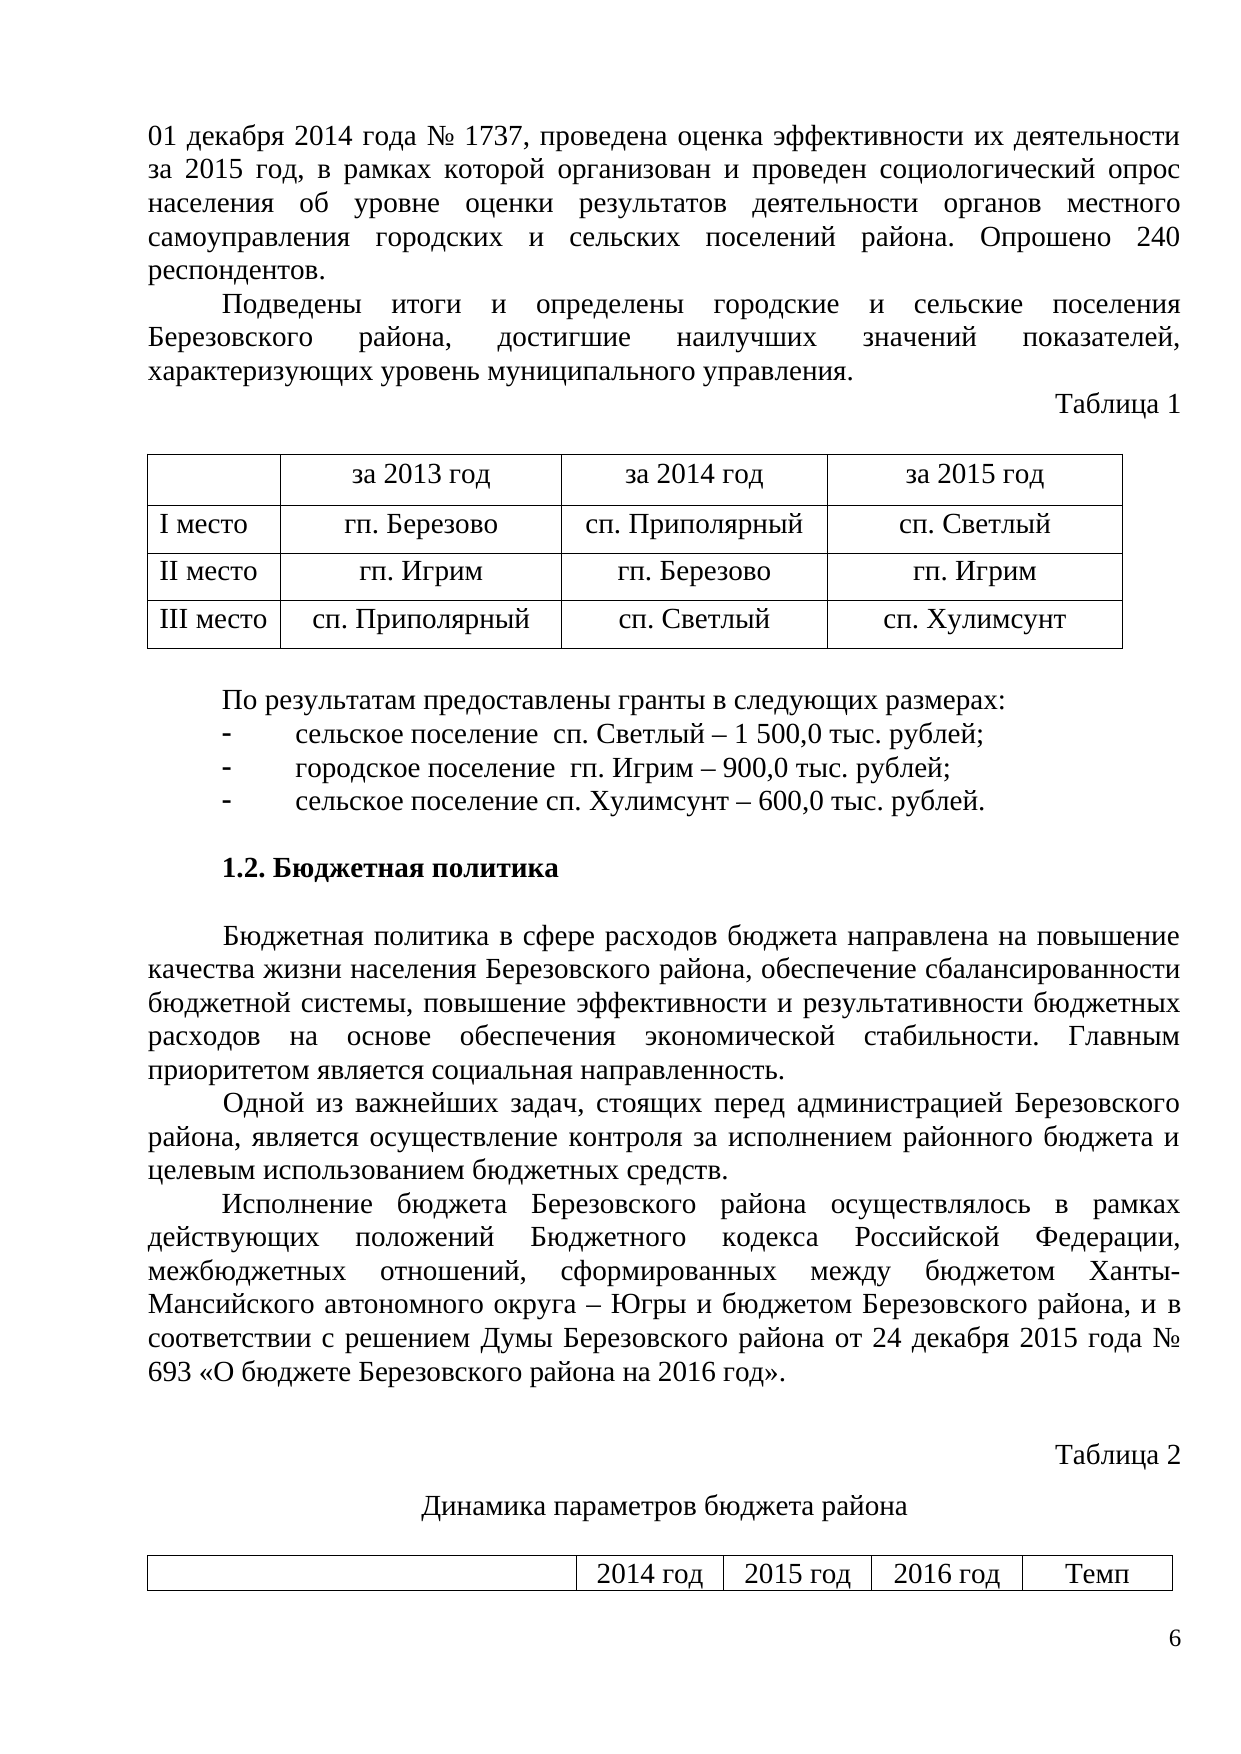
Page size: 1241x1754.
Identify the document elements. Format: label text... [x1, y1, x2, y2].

table_header [148, 455, 280, 505]
table_cell I место [148, 506, 280, 552]
text Исполнение бюджета Березовского района осуществлялось в рамках действующих положений Бюджетного кодекса Российской Федерации, межбюджетных отношений, сформированных между бюджетом Ханты-Мансийского автономного округа – Югры и бюджетом Березовского района, и в соответствии с решением Думы Березовского района от 24 декабря 2015 года № 693 «О бюджете Березовского района на 2016 год». [148, 1186, 1181, 1387]
list сельское поселение сп. Светлый – 1 500,0 тыс. рублей; [148, 716, 1181, 750]
table_header за 2013 год [281, 455, 561, 505]
table_header за 2014 год [562, 455, 827, 505]
table_cell гп. Игрим [828, 554, 1122, 600]
table_cell III место [148, 601, 280, 648]
text Динамика параметров бюджета района [148, 1488, 1181, 1521]
text Таблица 1 [148, 386, 1181, 420]
table_cell сп. Светлый [562, 601, 827, 648]
table_cell сп. Хулимсунт [828, 601, 1122, 648]
table_cell гп. Березово [281, 506, 561, 552]
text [148, 118, 1181, 286]
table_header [1023, 1556, 1172, 1589]
text Подведены итоги и определены городские и сельские поселения Березовского района, достигшие наилучших значений показателей, характеризующих уровень муниципального управления. [148, 286, 1181, 386]
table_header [148, 1556, 576, 1589]
text Одной из важнейших задач, стоящих перед администрацией Березовского района, является осуществление контроля за исполнением районного бюджета и целевым использованием бюджетных средств. [148, 1085, 1181, 1186]
table_header 2016 год [872, 1556, 1022, 1589]
table_cell гп. Березово [562, 554, 827, 600]
table_cell II место [148, 554, 280, 600]
text По результатам предоставлены гранты в следующих размерах: [148, 682, 1181, 716]
table_header 2014 год [577, 1556, 723, 1589]
table_header за 2015 год [828, 455, 1122, 505]
text Таблица 2 [148, 1437, 1181, 1471]
list городское поселение гп. Игрим – 900,0 тыс. рублей; [148, 750, 1181, 783]
table_cell сп. Приполярный [562, 506, 827, 552]
table_header 2015 год [724, 1556, 871, 1589]
list сельское поселение сп. Хулимсунт – 600,0 тыс. рублей. [148, 783, 1181, 817]
table_cell гп. Игрим [281, 554, 561, 600]
table_cell сп. Светлый [828, 506, 1122, 552]
text 1.2. Бюджетная политика [148, 851, 1181, 884]
table_cell сп. Приполярный [281, 601, 561, 648]
text Бюджетная политика в сфере расходов бюджета направлена на повышение качества жизни населения Березовского района, обеспечение сбалансированности бюджетной системы, повышение эффективности и результативности бюджетных расходов на основе обеспечения экономической стабильности. Главным приоритетом является социальная направленность. [148, 918, 1181, 1085]
